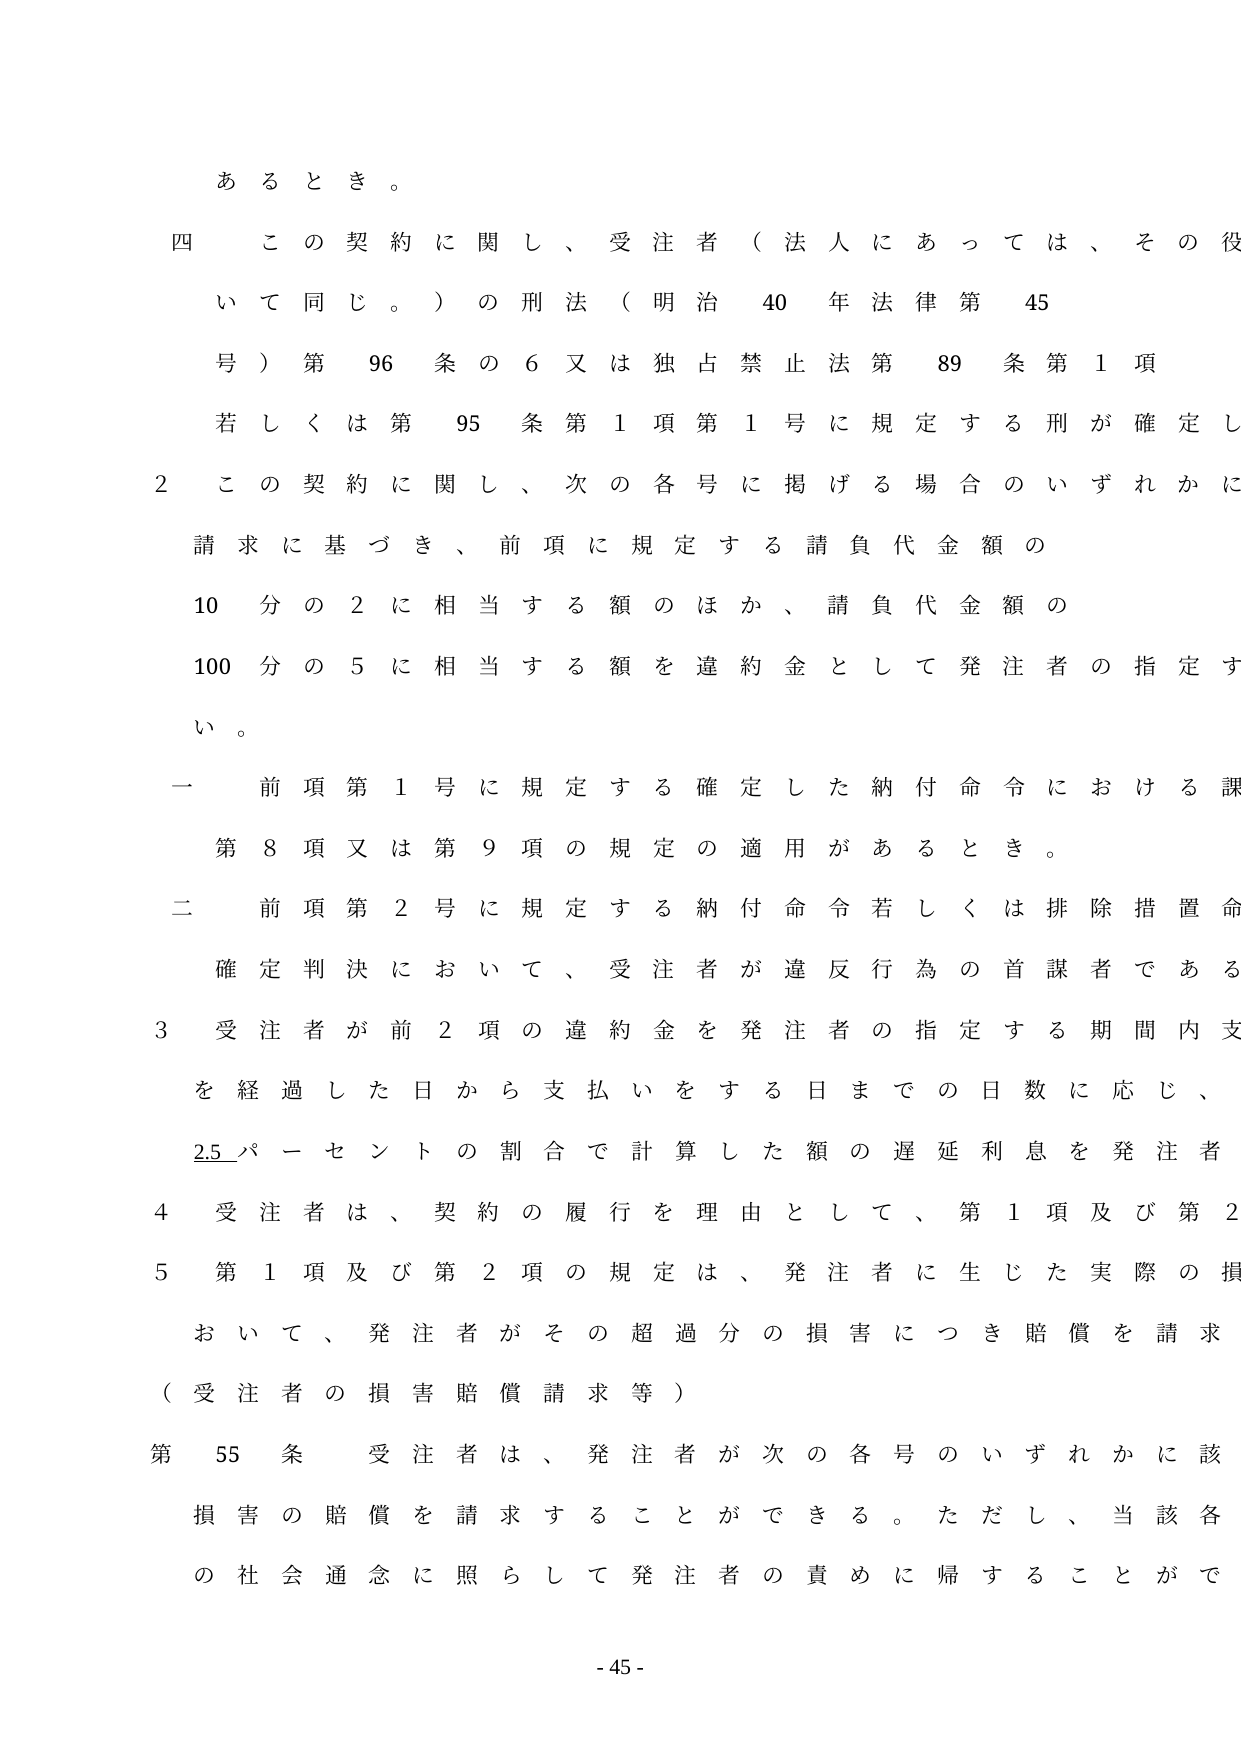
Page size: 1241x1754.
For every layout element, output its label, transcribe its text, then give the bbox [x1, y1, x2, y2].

text ２ この契約に関し、次の各号に掲げる場合のいずれかに該当したときは、受注者は、発注者の請求に基づき、前項に規定する請負代金額の10分の２に相当する額のほか、請負代金額の100分の５に相当する額を違約金として発注者の指定する期間内に支払わなければならない。 [150, 453, 1090, 756]
text 二 前項第２号に規定する納付命令若しくは排除措置命令又は同項第４号に規定する刑に係る確定判決において、受注者が違反行為の首謀者であることが明らかになったとき。 [171, 877, 1090, 998]
text ４ 受注者は、契約の履行を理由として、第１項及び第２項の違約金を免れることができない。 [150, 1180, 1090, 1241]
text 四 この契約に関し、受注者（法人にあっては、その役員又は使用人を含む。次項第２号において同じ。）の刑法（明治40年法律第45号）第96条の６又は独占禁止法第89条第１項若しくは第95条第１項第１号に規定する刑が確定したとき。 [171, 210, 1090, 453]
text ５ 第１項及び第２項の規定は、発注者に生じた実際の損害の額が違約金の額を超過する場合において、発注者がその超過分の損害につき賠償を請求することを妨げない。 [150, 1241, 1090, 1362]
text 一 前項第１号に規定する確定した納付命令における課徴金について、独占禁止法第７条の２第８項又は第９項の規定の適用があるとき。 [171, 756, 1090, 877]
text （受注者の損害賠償請求等） [150, 1362, 1090, 1423]
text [150, 1423, 1090, 1604]
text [171, 149, 1090, 210]
text ３ 受注者が前２項の違約金を発注者の指定する期間内支払わないときは、受注者は、当該期間を経過した日から支払いをする日までの日数に応じ、年2.5パーセントの割合で計算した額の遅延利息を発注者に支払わなければならない。 [150, 998, 1090, 1180]
